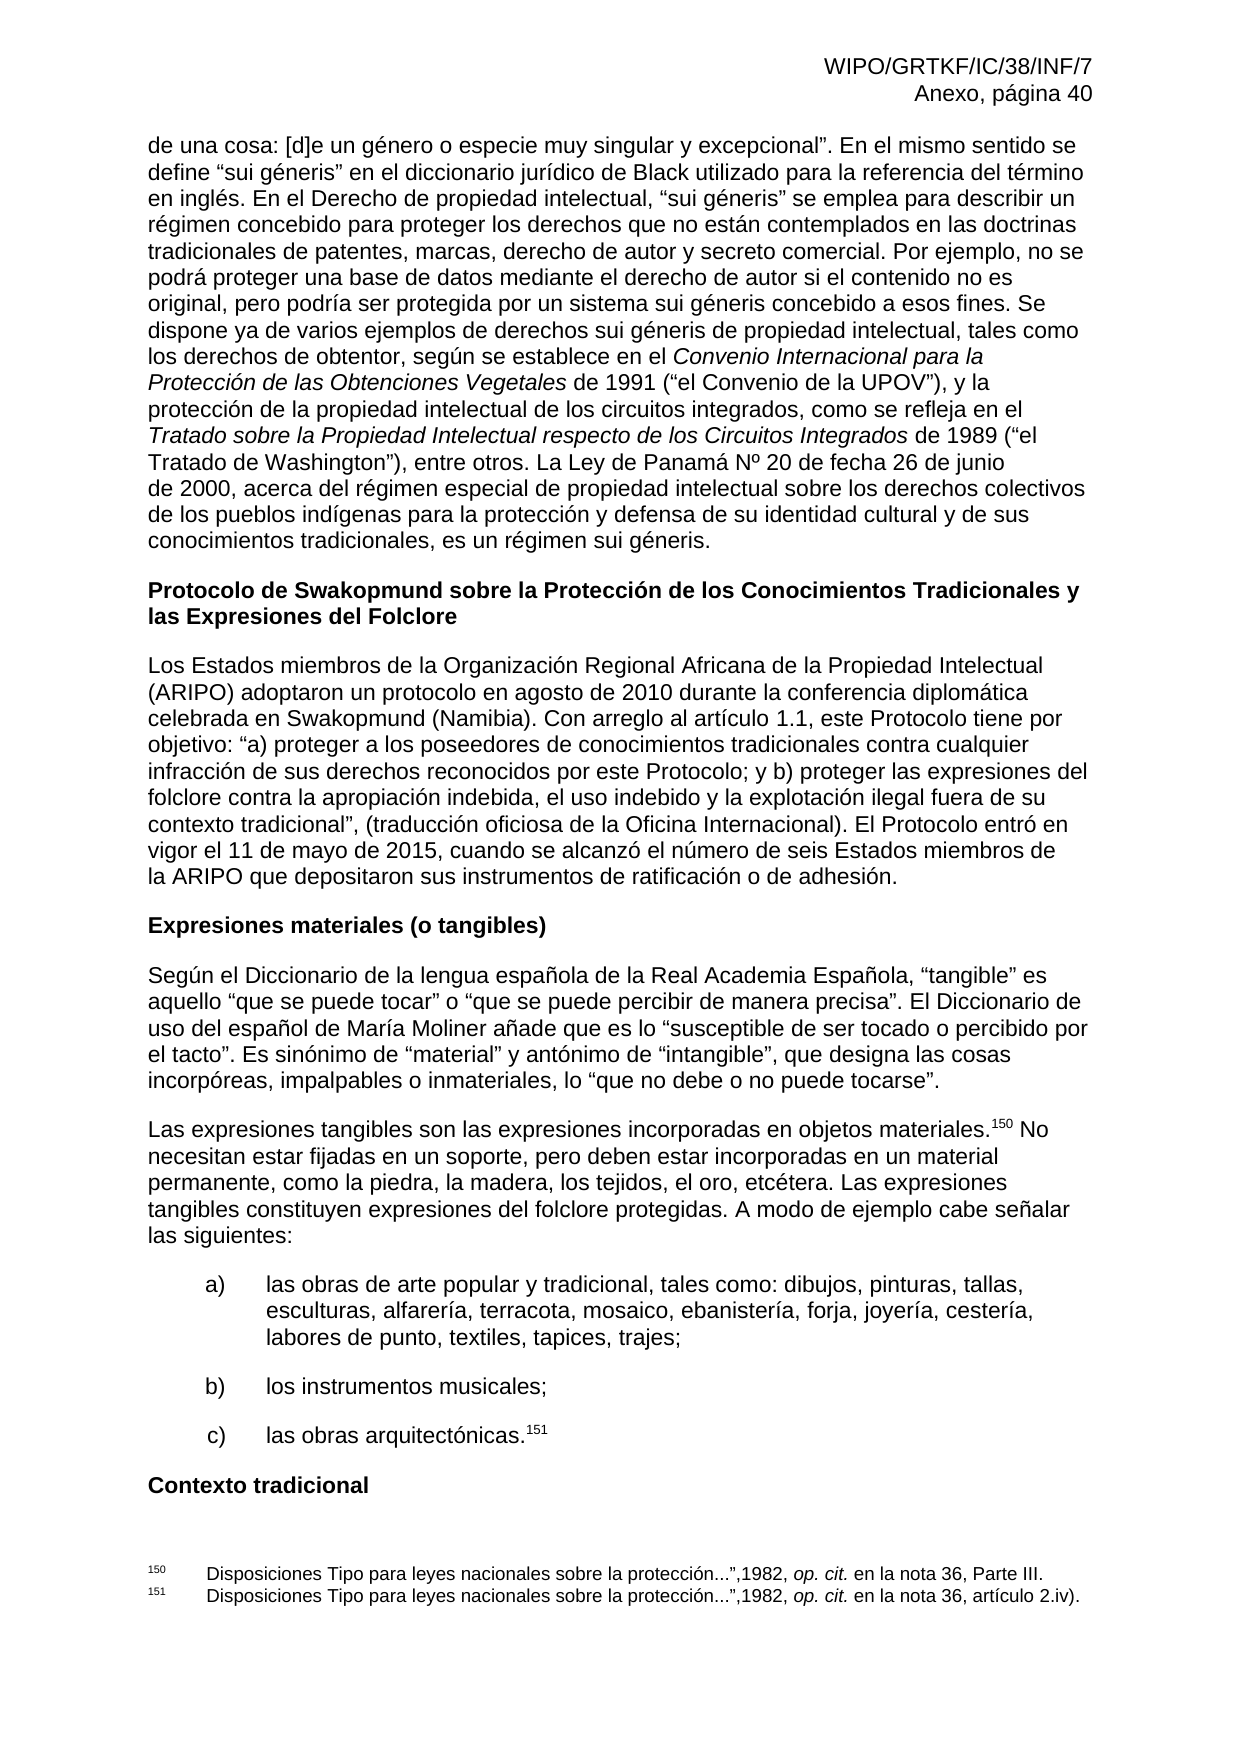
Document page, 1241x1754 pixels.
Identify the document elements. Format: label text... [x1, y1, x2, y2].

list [148, 132, 1092, 554]
list Contexto tradicional [148, 1472, 1092, 1498]
list c) las obras arquitectónicas. [207, 1422, 1092, 1449]
list b) los instrumentos musicales; [205, 1373, 1092, 1399]
list Las expresiones tangibles son las expresiones incorporadas en objetos materiales. No necesitan estar fijadas en un soporte, pero deben estar incorporadas en un material permanente, como la piedra, la madera, los tejidos, el oro, etcétera. Las expresiones tangibles constituyen expresiones del folclore protegidas. A modo de ejemplo cabe señalar las siguientes: [148, 1116, 1092, 1248]
list Expresiones materiales (o tangibles) [148, 912, 1092, 939]
list a) las obras de arte popular y tradicional, tales como: dibujos, pinturas, tallas, esculturas, alfarería, terracota, mosaico, ebanistería, forja, joyería, cestería, labores de punto, textiles, tapices, trajes; [205, 1271, 1092, 1350]
list Según el Diccionario de la lengua española de la Real Academia Española, “tangible” es aquello “que se puede tocar” o “que se puede percibir de manera precisa”. El Diccionario de uso del español de María Moliner añade que es lo “susceptible de ser tocado o percibido por el tacto”. Es sinónimo de “material” y antónimo de “intangible”, que designa las cosas incorpóreas, impalpables o inmateriales, lo “que no debe o no puede tocarse”. [148, 962, 1092, 1093]
list Los Estados miembros de la Organización Regional Africana de la Propiedad Intelectual (ARIPO) adoptaron un protocolo en agosto de 2010 durante la conferencia diplomática celebrada en Swakopmund (Namibia). Con arreglo al artículo 1.1, este Protocolo tiene por objetivo: “a) proteger a los poseedores de conocimientos tradicionales contra cualquier infracción de sus derechos reconocidos por este Protocolo; y b) proteger las expresiones del folclore contra la apropiación indebida, el uso indebido y la explotación ilegal fuera de su contexto tradicional”, (traducción oficiosa de la Oficina Internacional). El Protocolo entró en vigor el 11 de mayo de 2015, cuando se alcanzó el número de seis Estados miembros de la ARIPO que depositaron sus instrumentos de ratificación o de adhesión. [148, 652, 1092, 889]
list Protocolo de Swakopmund sobre la Protección de los Conocimientos Tradicionales y las Expresiones del Folclore [148, 577, 1092, 629]
